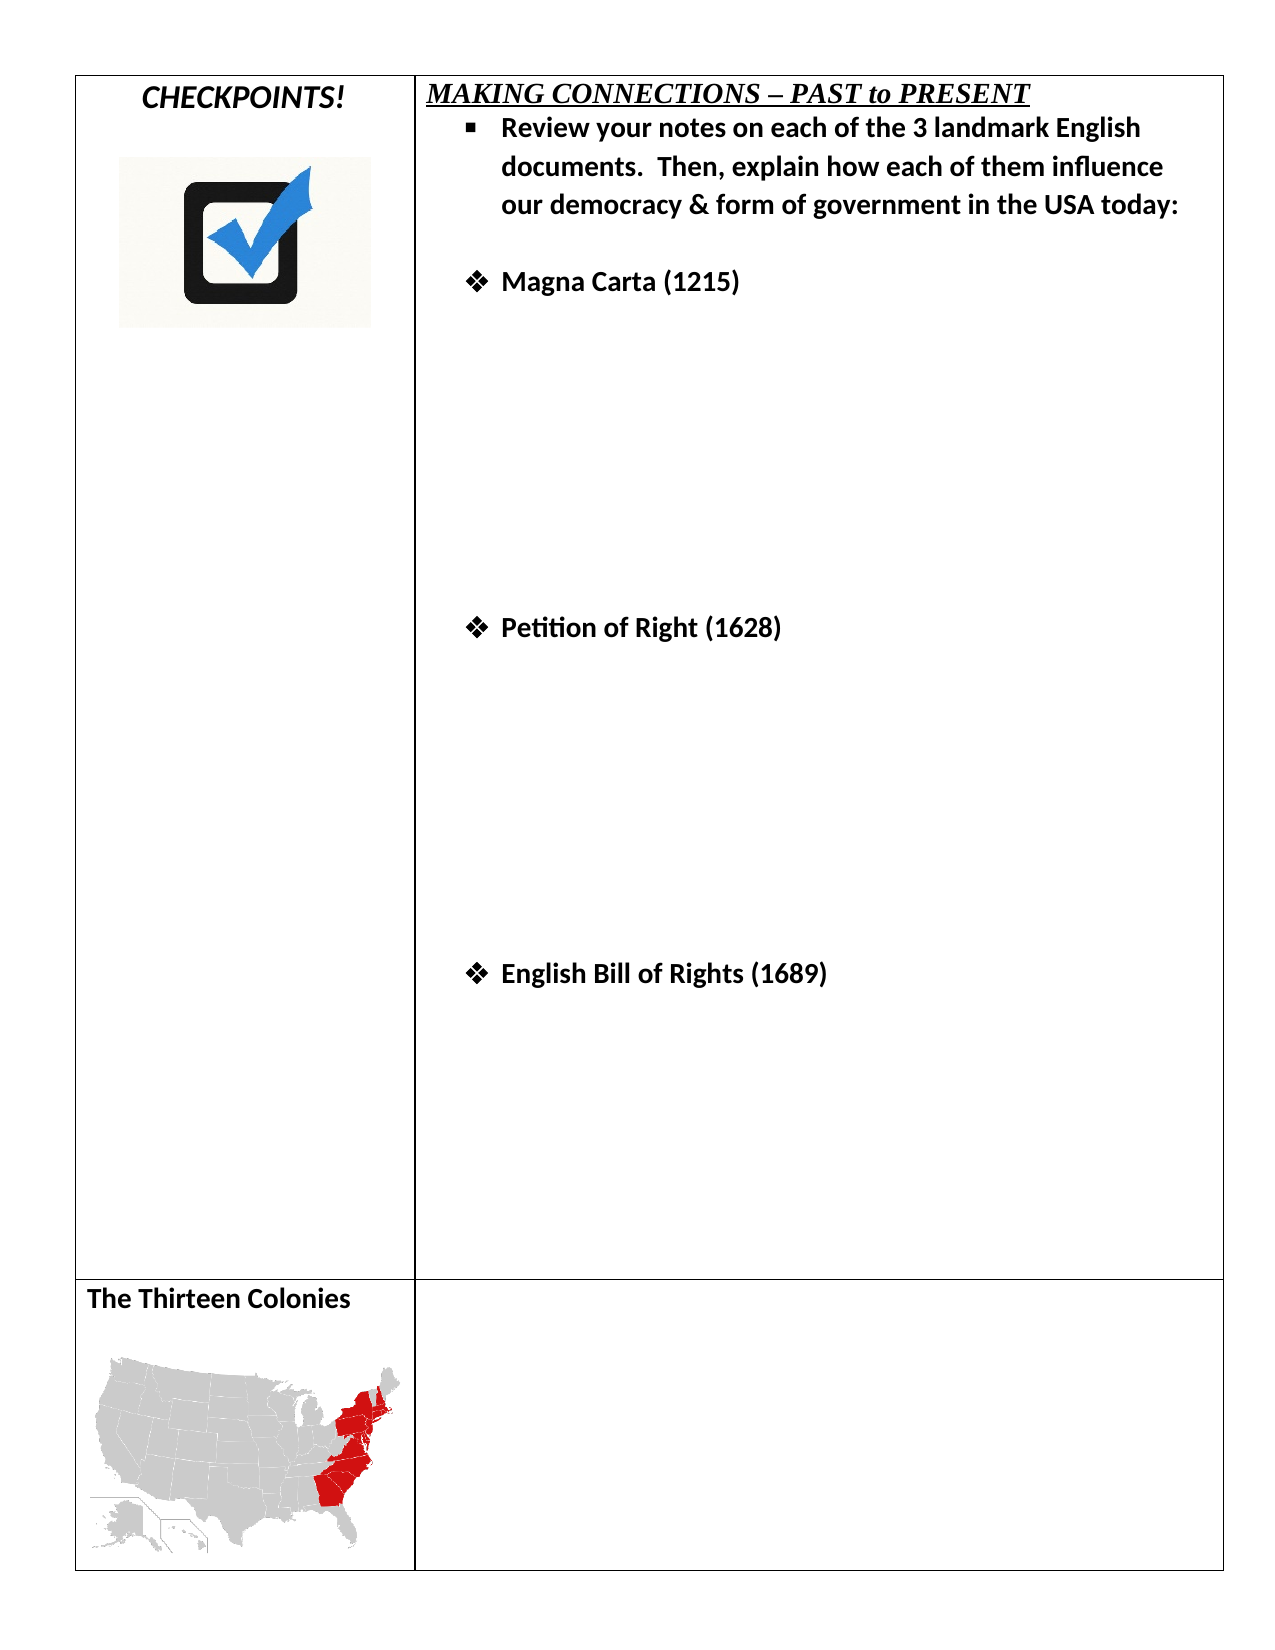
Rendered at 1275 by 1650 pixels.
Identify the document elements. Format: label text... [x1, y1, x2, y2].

picture [119, 157, 371, 327]
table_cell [416, 76, 1223, 1279]
table_cell The Thirteen Colonies [76, 1280, 414, 1570]
table_cell [416, 1280, 1223, 1570]
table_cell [76, 76, 414, 1279]
picture [86, 1351, 403, 1570]
